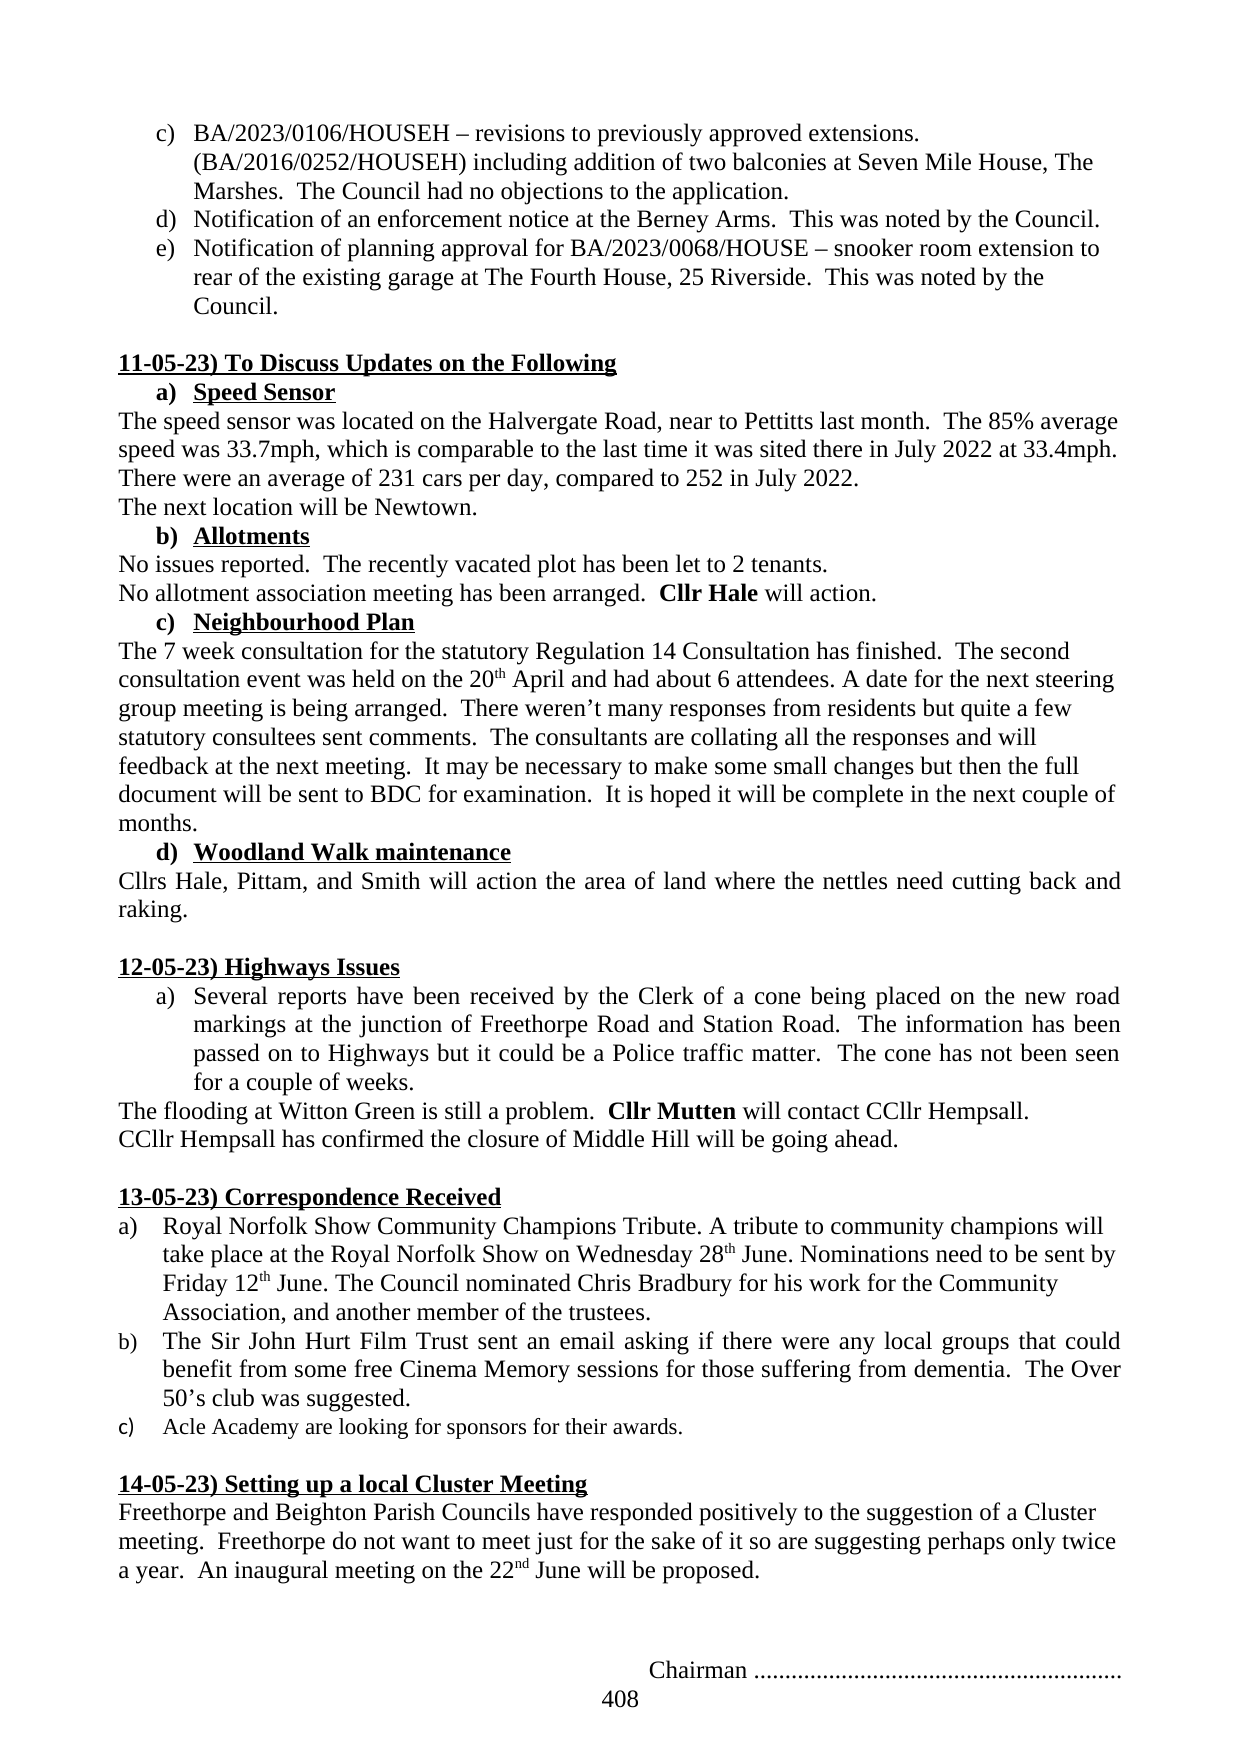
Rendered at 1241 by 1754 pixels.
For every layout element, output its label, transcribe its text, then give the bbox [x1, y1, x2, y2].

text Freethorpe and Beighton Parish Councils have responded positively to the suggestion of a Cluster meeting. Freethorpe do not want to meet just for the sake of it so are suggesting perhaps only twice a year. An inaugural meeting on the 22nd June will be proposed. [118, 1497, 1122, 1584]
list Notification of planning approval for BA/2023/0068/HOUSE – snooker room extension to rear of the existing garage at The Fourth House, 25 Riverside. This was noted by the Council. [156, 233, 1122, 319]
text CCllr Hempsall has confirmed the closure of Middle Hill will be going ahead. [118, 1124, 1122, 1153]
text The speed sensor was located on the Halvergate Road, near to Pettitts last month. The 85% average speed was 33.7mph, which is comparable to the last time it was sited there in July 2022 at 33.4mph. There were an average of 231 cars per day, compared to 252 in July 2022. [118, 406, 1122, 492]
list Neighbourhood Plan [156, 607, 1122, 636]
text No allotment association meeting has been arranged. Cllr Hale will action. [118, 578, 1122, 607]
list Acle Academy are looking for sponsors for their awards. [118, 1412, 1122, 1440]
text 12-05-23) Highways Issues [118, 952, 1122, 981]
list Several reports have been received by the Clerk of a cone being placed on the new road markings at the junction of Freethorpe Road and Station Road. The information has been passed on to Highways but it could be a Police traffic matter. The cone has not been seen for a couple of weeks. [156, 981, 1122, 1096]
list Royal Norfolk Show Community Champions Tribute. A tribute to community champions will take place at the Royal Norfolk Show on Wednesday 28th June. Nominations need to be sent by Friday 12th June. The Council nominated Chris Bradbury for his work for the Community Association, and another member of the trustees. [118, 1211, 1122, 1326]
text 13-05-23) Correspondence Received [118, 1182, 1122, 1211]
text No issues reported. The recently vacated plot has been let to 2 tenants. [118, 549, 1122, 578]
text 14-05-23) Setting up a local Cluster Meeting [118, 1469, 1122, 1497]
text The 7 week consultation for the statutory Regulation 14 Consultation has finished. The second consultation event was held on the 20th April and had about 6 attendees. A date for the next steering group meeting is being arranged. There weren’t many responses from residents but quite a few statutory consultees sent comments. The consultants are collating all the responses and will feedback at the next meeting. It may be necessary to make some small changes but then the full document will be sent to BDC for examination. It is hoped it will be complete in the next couple of months. [118, 636, 1122, 837]
text Cllrs Hale, Pittam, and Smith will action the area of land where the nettles need cutting back and raking. [118, 866, 1122, 923]
list Allotments [156, 521, 1122, 549]
text The next location will be Newtown. [118, 492, 1122, 521]
text 11-05-23) To Discuss Updates on the Following [118, 348, 1122, 377]
list Woodland Walk maintenance [156, 837, 1122, 866]
list The Sir John Hurt Film Trust sent an email asking if there were any local groups that could benefit from some free Cinema Memory sessions for those suffering from dementia. The Over 50’s club was suggested. [118, 1326, 1122, 1412]
list Notification of an enforcement notice at the Berney Arms. This was noted by the Council. [156, 204, 1122, 233]
text The flooding at Witton Green is still a problem. Cllr Mutten will contact CCllr Hempsall. [118, 1096, 1122, 1124]
list BA/2023/0106/HOUSEH – revisions to previously approved extensions. (BA/2016/0252/HOUSEH) including addition of two balconies at Seven Mile House, The Marshes. The Council had no objections to the application. [156, 118, 1122, 204]
list Speed Sensor [156, 377, 1122, 406]
